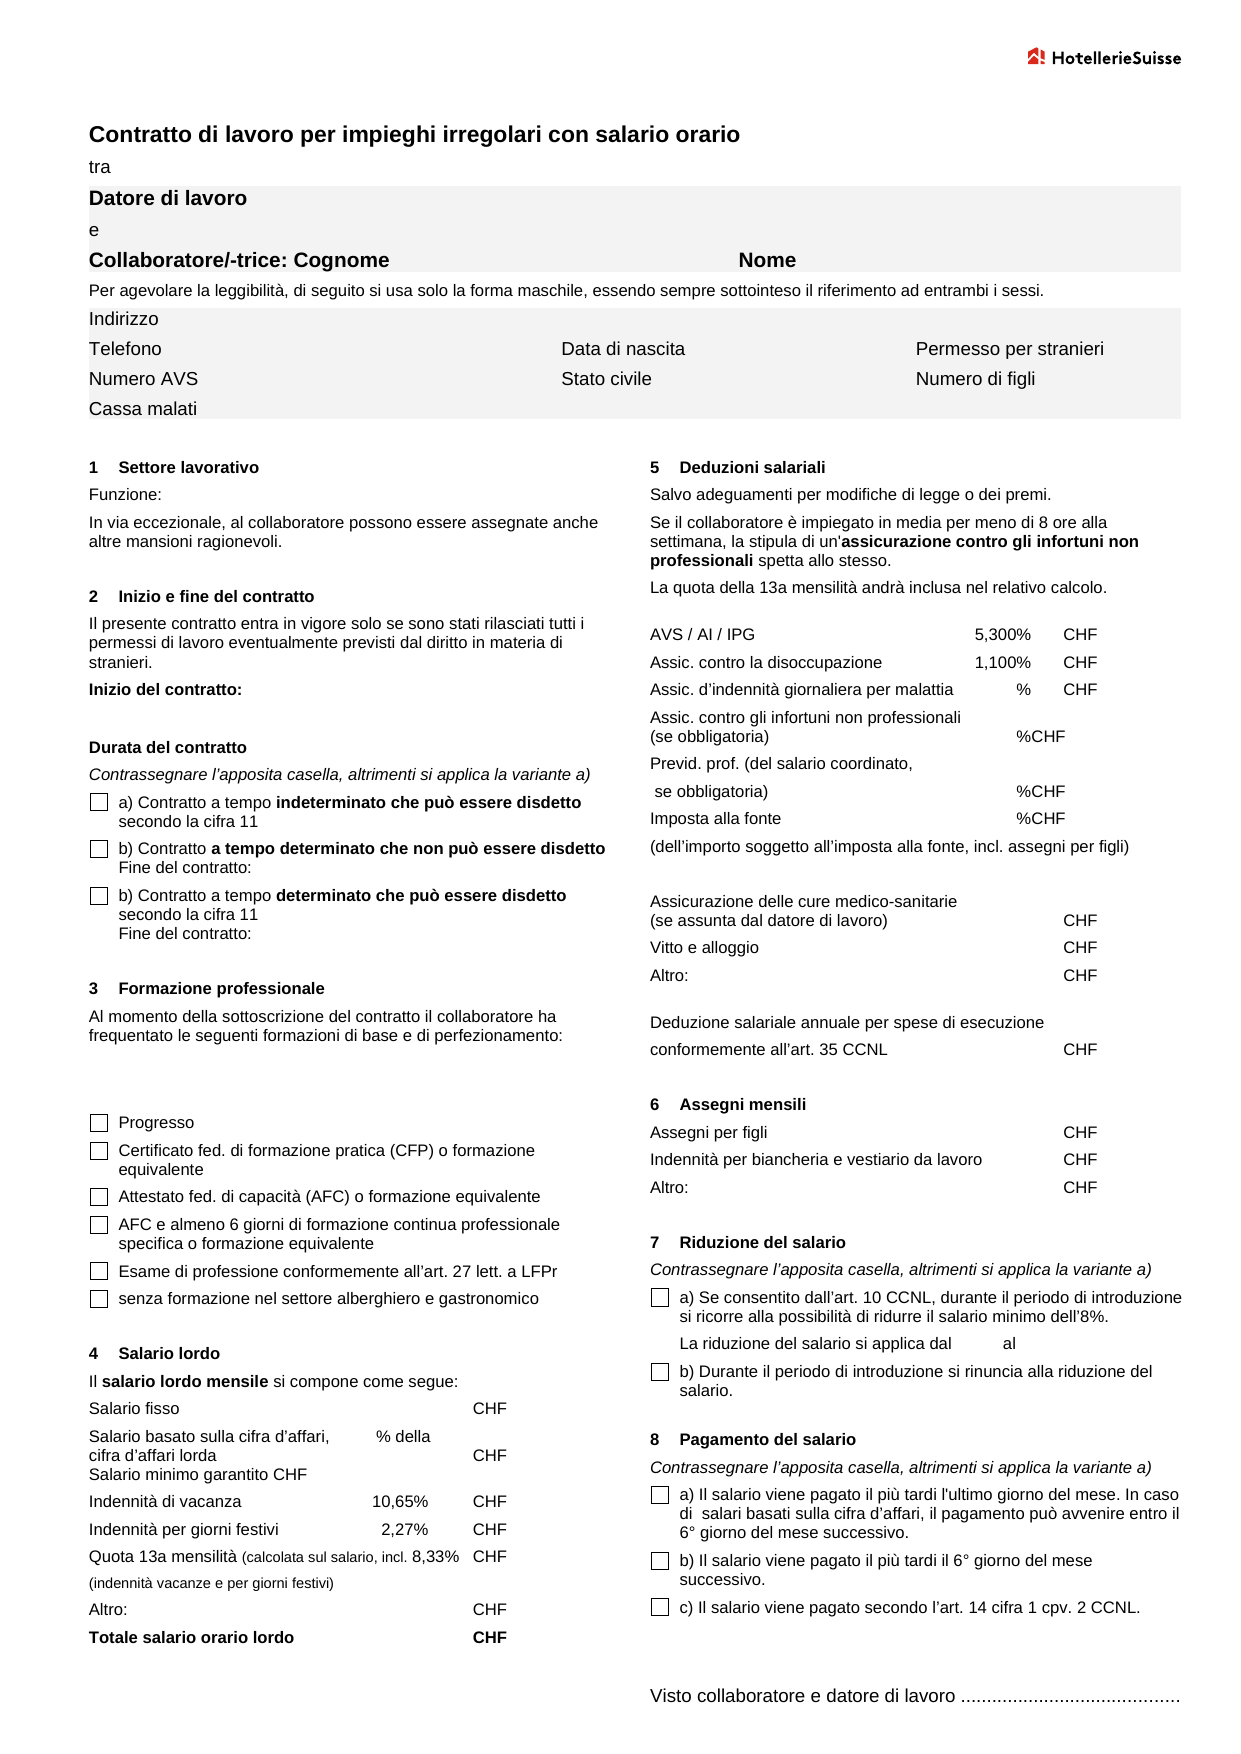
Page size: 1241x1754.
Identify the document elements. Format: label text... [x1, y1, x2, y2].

text Assic. contro gli infortuni non professionali (se obbligatoria) % CHF [650, 707, 1181, 746]
text Funzione: [89, 485, 620, 504]
text Per agevolare la leggibilità, di seguito si usa solo la forma maschile, essendo sempre sottointeso il riferimento ad entrambi i sessi. [89, 281, 1181, 300]
text se obbligatoria) % CHF [650, 782, 1181, 801]
text Previd. prof. (del salario coordinato, [650, 754, 1181, 773]
subtitle Settore lavorativo [89, 457, 620, 477]
text Salario fisso CHF [89, 1399, 620, 1418]
text Collaboratore/-trice: Cognome Nome [89, 248, 1181, 272]
text Totale salario orario lordo CHF [89, 1627, 620, 1647]
text Imposta alla fonte % CHF [650, 809, 1181, 828]
text Cassa malati [89, 398, 1181, 419]
text Salario basato sulla cifra d’affari, % della cifra d’affari lorda CHF Salario minimo garantito CHF [89, 1426, 620, 1484]
text a) Se consentito dall’art. 10 CCNL, durante il periodo di introduzione si ricorre alla possibilità di ridurre il salario minimo dell’8%. [650, 1287, 1190, 1326]
text b) Il salario viene pagato il più tardi il 6° giorno del mese successivo. [650, 1551, 1181, 1589]
text Certificato fed. di formazione pratica (CFP) o formazione equivalente [89, 1141, 620, 1179]
text Assic. d’indennità giornaliera per malattia % CHF [650, 680, 1181, 699]
text Contrassegnare l’apposita casella, altrimenti si applica la variante a) [650, 1260, 1181, 1279]
text Indennità per giorni festivi 2,27% CHF [89, 1520, 620, 1539]
text a) Il salario viene pagato il più tardi l'ultimo giorno del mese. In caso di salari basati sulla cifra d’affari, il pagamento può avvenire entro il 6° giorno del mese successivo. [650, 1485, 1181, 1542]
text Al momento della sottoscrizione del contratto il collaboratore ha frequentato le seguenti formazioni di base e di perfezionamento: [89, 1007, 620, 1105]
text Salvo adeguamenti per modifiche di legge o dei premi. [650, 485, 1181, 504]
text Se il collaboratore è impiegato in media per meno di 8 ore alla settimana, la stipula di un'assicurazione contro gli infortuni non professionali spetta allo stesso. [650, 512, 1181, 570]
text tra [89, 156, 1181, 178]
subtitle Pagamento del salario [650, 1430, 1181, 1449]
text (indennità vacanze e per giorni festivi) [89, 1575, 620, 1592]
text Vitto e alloggio CHF [650, 938, 1181, 957]
text senza formazione nel settore alberghiero e gastronomico [89, 1289, 620, 1308]
text Altro: CHF [650, 966, 1181, 985]
text (dell’importo soggetto all’imposta alla fonte, incl. assegni per figli) [650, 837, 1181, 856]
text Il salario lordo mensile si compone come segue: [89, 1371, 620, 1391]
text b) Contratto a tempo determinato che può essere disdetto secondo la cifra 11 Fine del contratto: [89, 886, 620, 943]
text Altro: CHF [89, 1600, 620, 1619]
text Datore di lavoro [89, 186, 1181, 210]
text conformemente all’art. 35 CCNL CHF [650, 1040, 1181, 1059]
subtitle Riduzione del salario [650, 1232, 1181, 1252]
text Esame di professione conformemente all’art. 27 lett. a LFPr [89, 1261, 620, 1281]
text Attestato fed. di capacità (AFC) o formazione equivalente [89, 1187, 620, 1206]
text Numero AVS Stato civile Numero di figli [89, 368, 1181, 389]
text Telefono Data di nascita Permesso per stranieri [89, 338, 1181, 359]
text e [89, 218, 1181, 240]
text Indennità di vacanza 10,65% CHF [89, 1492, 620, 1511]
text AFC e almeno 6 giorni di formazione continua professionale specifica o formazione equivalente [89, 1215, 620, 1253]
text Assicurazione delle cure medico-sanitarie (se assunta dal datore di lavoro) CHF [650, 892, 1181, 930]
text Quota 13a mensilità (calcolata sul salario, incl. 8,33% CHF [89, 1547, 620, 1566]
text Contrassegnare l’apposita casella, altrimenti si applica la variante a) [650, 1457, 1181, 1477]
text Durata del contratto [89, 737, 620, 757]
text Deduzione salariale annuale per spese di esecuzione [650, 993, 1181, 1032]
text Inizio del contratto: [89, 680, 620, 699]
subtitle Deduzioni salariali [650, 457, 1181, 477]
text b) Contratto a tempo determinato che non può essere disdetto Fine del contratto: [89, 839, 620, 877]
text c) Il salario viene pagato secondo l’art. 14 cifra 1 cpv. 2 CCNL. [650, 1597, 1181, 1617]
subtitle Inizio e fine del contratto [89, 587, 620, 606]
text a) Contratto a tempo indeterminato che può essere disdetto secondo la cifra 11 [89, 792, 620, 831]
text Contrassegnare l’apposita casella, altrimenti si applica la variante a) [89, 765, 620, 784]
text Indennità per biancheria e vestiario da lavoro CHF [650, 1150, 1181, 1169]
subtitle Formazione professionale [89, 979, 620, 998]
text Assic. contro la disoccupazione 1,100% CHF [650, 652, 1181, 672]
text Contratto di lavoro per impieghi irregolari con salario orario [89, 121, 1181, 148]
text AVS / AI / IPG 5,300% CHF [650, 606, 1181, 644]
text Assegni per figli CHF [650, 1122, 1181, 1142]
subtitle Assegni mensili [650, 1095, 1181, 1114]
text La quota della 13a mensilità andrà inclusa nel relativo calcolo. [650, 578, 1181, 597]
text La riduzione del salario si applica dal al [650, 1334, 1190, 1353]
subtitle Salario lordo [89, 1344, 620, 1363]
text b) Durante il periodo di introduzione si rinuncia alla riduzione del salario. [650, 1362, 1181, 1422]
text Progresso [89, 1113, 620, 1132]
text Indirizzo [89, 308, 1181, 329]
text In via eccezionale, al collaboratore possono essere assegnate anche altre mansioni ragionevoli. [89, 512, 620, 551]
text Altro: CHF [650, 1177, 1181, 1197]
text Il presente contratto entra in vigore solo se sono stati rilasciati tutti i permessi di lavoro eventualmente previsti dal diritto in materia di stranieri. [89, 614, 620, 672]
